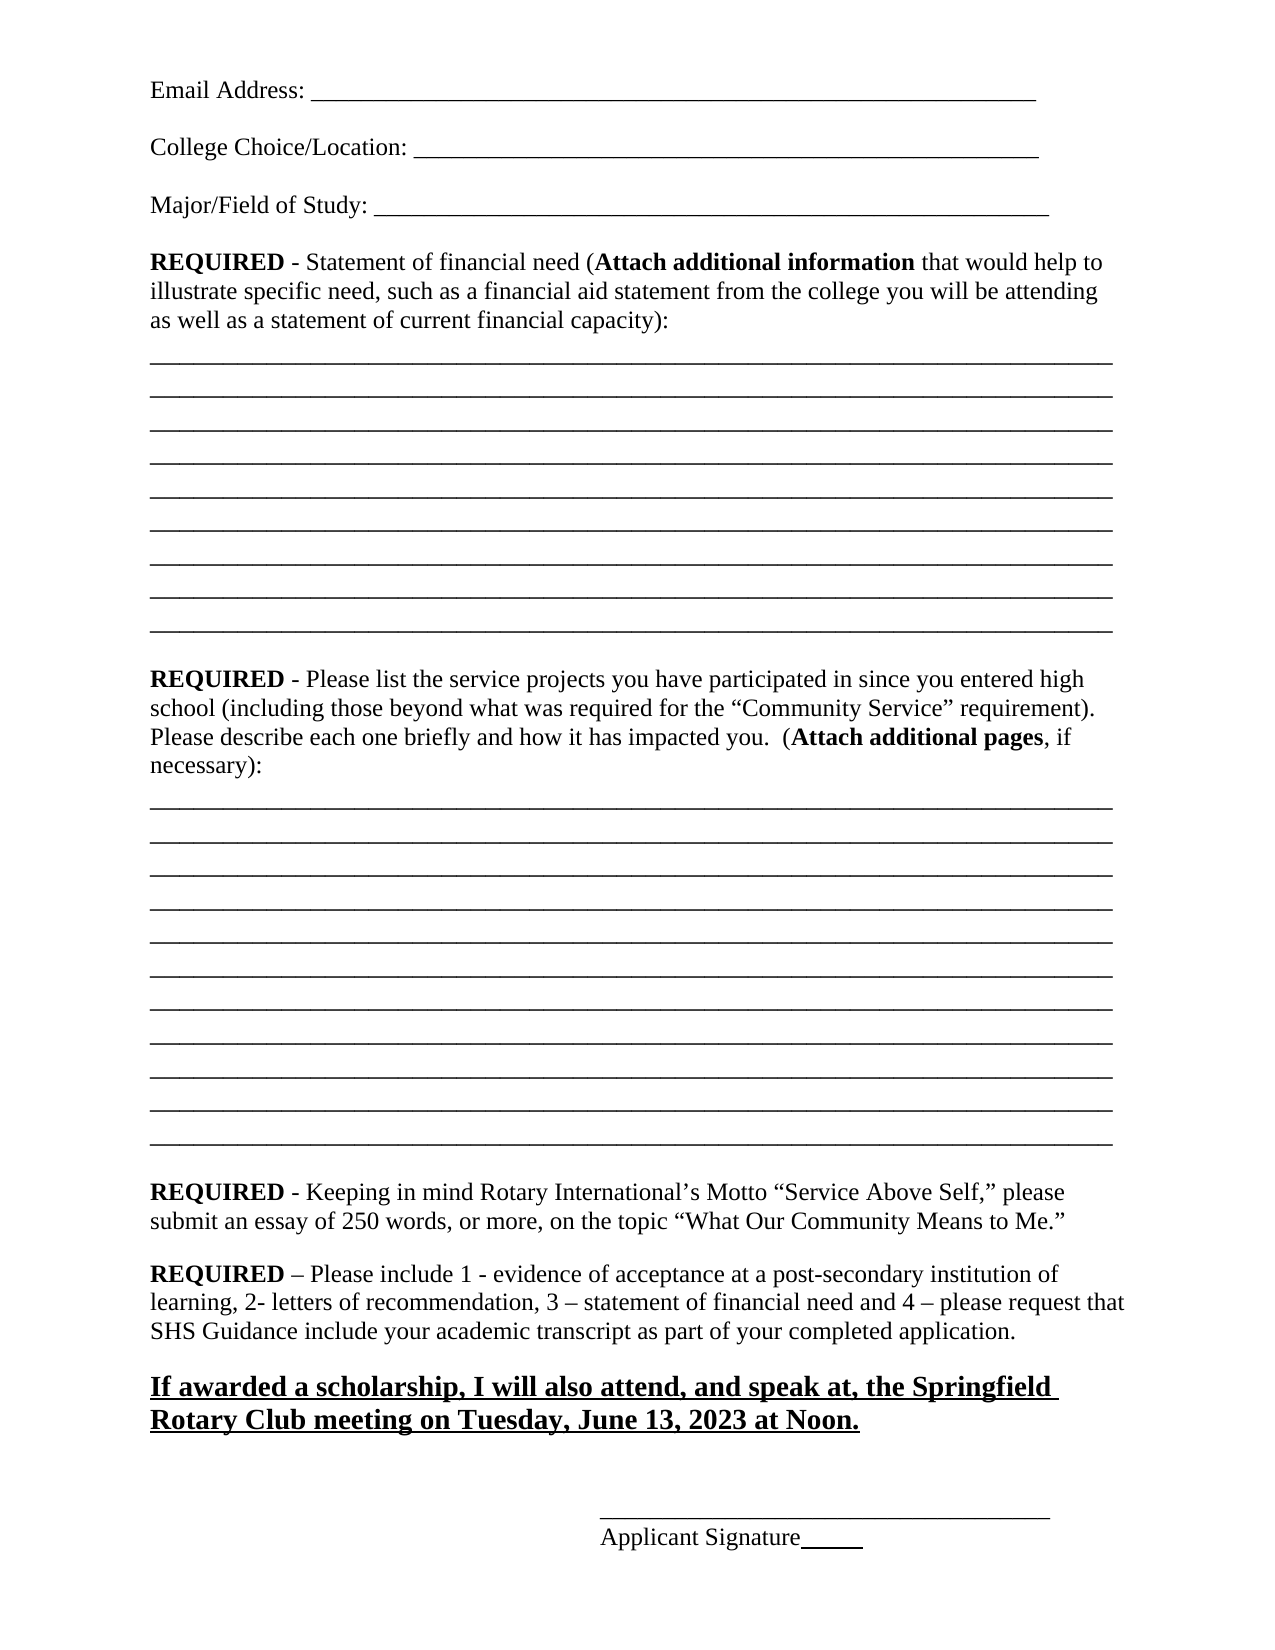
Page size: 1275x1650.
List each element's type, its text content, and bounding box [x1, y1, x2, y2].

text ____________________________________ [150, 1493, 1125, 1522]
text Applicant Signature [150, 1522, 1125, 1551]
text REQUIRED - Statement of financial need (Attach additional information that would help to illustrate specific need, such as a financial aid statement from the college you will be attending as well as a statement of current financial capacity): [150, 247, 1125, 334]
text Email Address: __________________________________________________________ [150, 75, 1125, 104]
text ______________________________________________________________________________________________________________________________________________________________________________________________________________________________________________________________________________________________________________________________________________________________________________________________________________________________________________________________________________________________________________________________________________________________________________________________________________________________________________________________________________________________________________________________________________________ [150, 779, 1125, 1148]
text __________________________________________________________________________________________________________________________________________________________________________________________________________________________________________________________________________________________________________________________________________________________________________________________________________________________________________________________________________________________________________________________________________________________________________________________________________________ [150, 334, 1125, 636]
text REQUIRED - Please list the service projects you have participated in since you entered high school (including those beyond what was required for the “Community Service” requirement). Please describe each one briefly and how it has impacted you. (Attach additional pages, if necessary): [150, 664, 1125, 779]
text College Choice/Location: __________________________________________________ [150, 132, 1125, 161]
text If awarded a scholarship, I will also attend, and speak at, the Springfield Rotary Club meeting on Tuesday, June 13, 2023 at Noon. [150, 1369, 1125, 1436]
text REQUIRED – Please include 1 - evidence of acceptance at a post-secondary institution of learning, 2- letters of recommendation, 3 – statement of financial need and 4 – please request that SHS Guidance include your academic transcript as part of your completed application. [150, 1259, 1125, 1345]
text Major/Field of Study: ______________________________________________________ [150, 190, 1125, 219]
text REQUIRED - Keeping in mind Rotary International’s Motto “Service Above Self,” please submit an essay of 250 words, or more, on the topic “What Our Community Means to Me.” [150, 1177, 1125, 1234]
